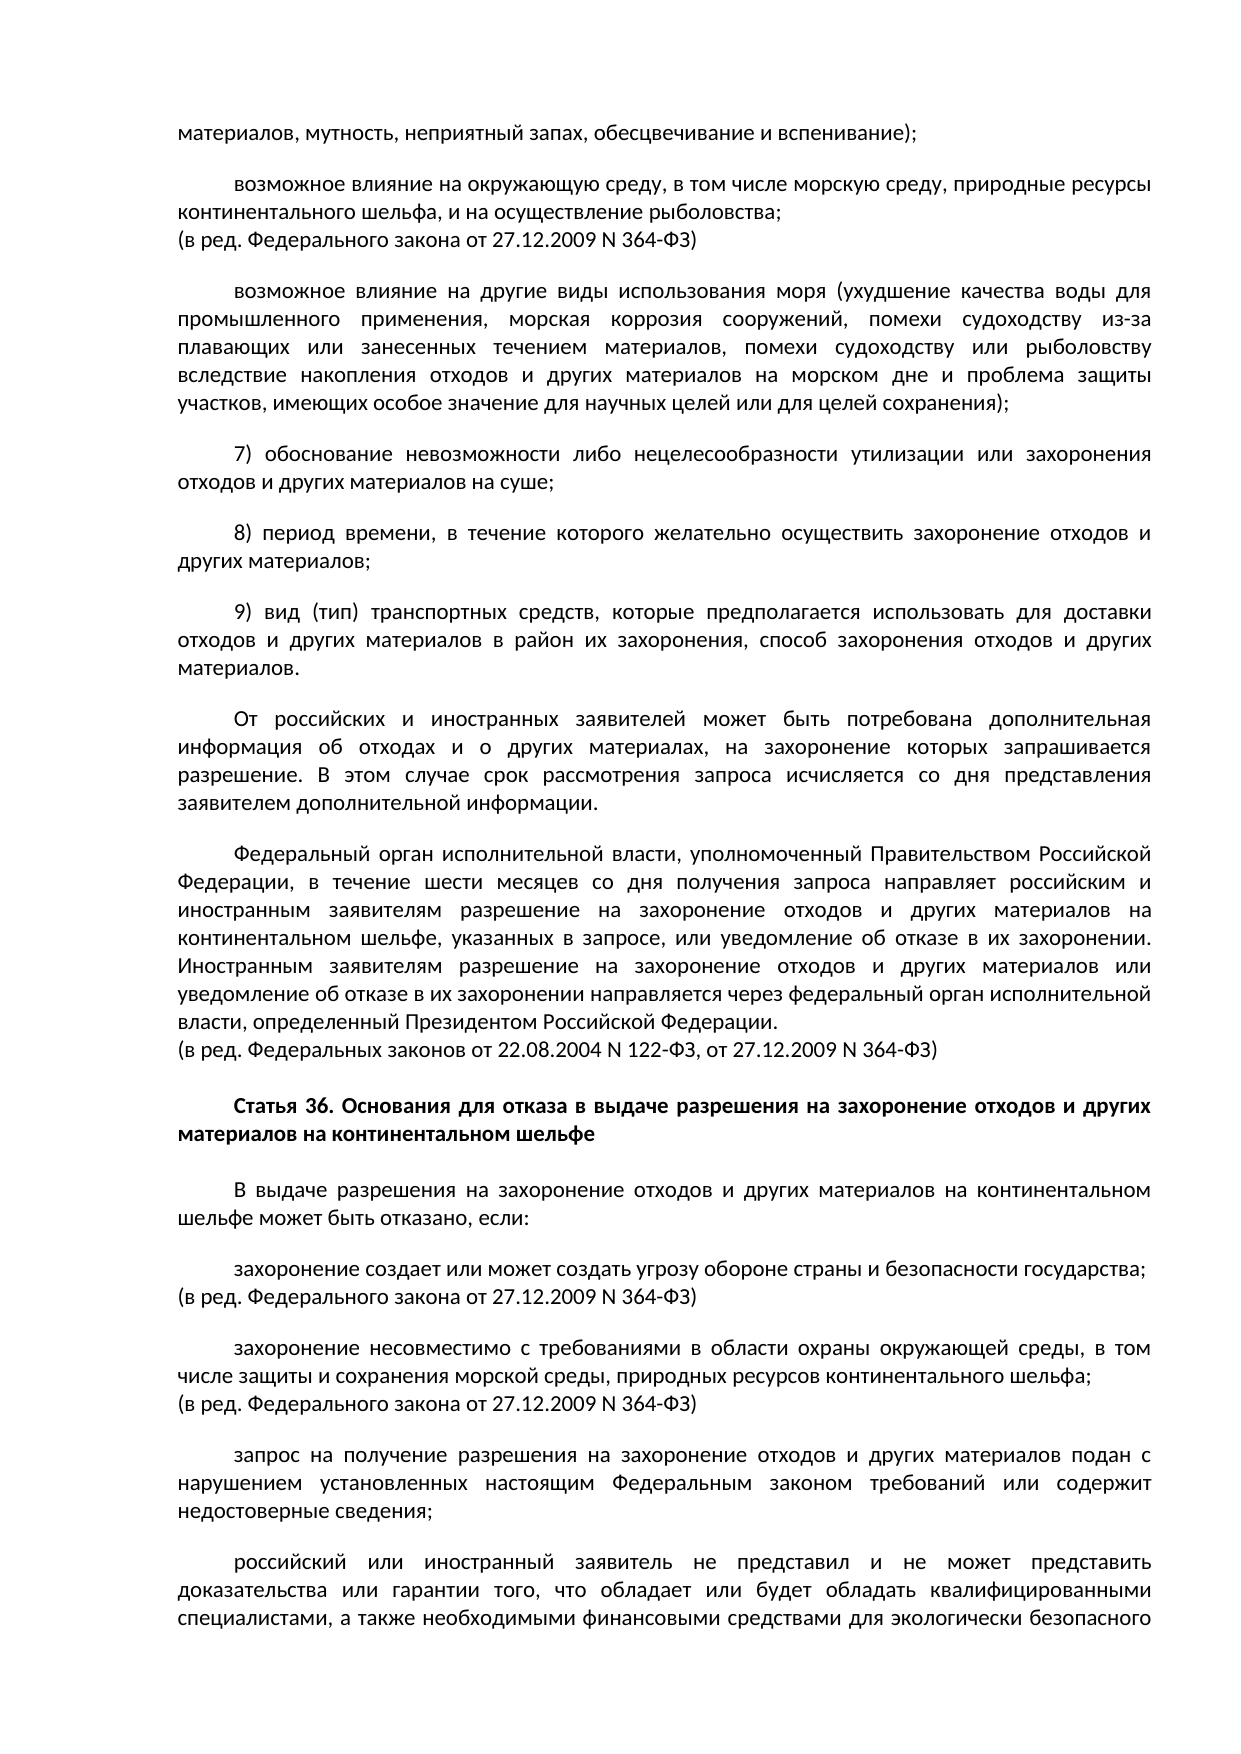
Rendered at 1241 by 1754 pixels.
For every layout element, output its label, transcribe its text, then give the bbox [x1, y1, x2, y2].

text возможное влияние на окружающую среду, в том числе морскую среду, природные ресурсы континентального шельфа, и на осуществление рыболовства; [177, 169, 1152, 225]
text (в ред. Федерального закона от 27.12.2009 N 364-ФЗ) [177, 1389, 1152, 1417]
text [177, 1547, 1152, 1631]
text возможное влияние на другие виды использования моря (ухудшение качества воды для промышленного применения, морская коррозия сооружений, помехи судоходству из-за плавающих или занесенных течением материалов, помехи судоходству или рыболовству вследствие накопления отходов и других материалов на морском дне и проблема защиты участков, имеющих особое значение для научных целей или для целей сохранения); [177, 276, 1152, 416]
text (в ред. Федерального закона от 27.12.2009 N 364-ФЗ) [177, 1282, 1152, 1310]
title Статья 36. Основания для отказа в выдаче разрешения на захоронение отходов и других материалов на континентальном шельфе [177, 1091, 1152, 1147]
text захоронение создает или может создать угрозу обороне страны и безопасности государства; [177, 1254, 1152, 1282]
text захоронение несовместимо с требованиями в области охраны окружающей среды, в том числе защиты и сохранения морской среды, природных ресурсов континентального шельфа; [177, 1333, 1152, 1389]
text (в ред. Федеральных законов от 22.08.2004 N 122-ФЗ, от 27.12.2009 N 364-ФЗ) [177, 1035, 1152, 1063]
text запрос на получение разрешения на захоронение отходов и других материалов подан с нарушением установленных настоящим Федеральным законом требований или содержит недостоверные сведения; [177, 1440, 1152, 1524]
text 8) период времени, в течение которого желательно осуществить захоронение отходов и других материалов; [177, 518, 1152, 574]
text 7) обоснование невозможности либо нецелесообразности утилизации или захоронения отходов и других материалов на суше; [177, 439, 1152, 495]
text От российских и иностранных заявителей может быть потребована дополнительная информация об отходах и о других материалах, на захоронение которых запрашивается разрешение. В этом случае срок рассмотрения запроса исчисляется со дня представления заявителем дополнительной информации. [177, 704, 1152, 816]
text 9) вид (тип) транспортных средств, которые предполагается использовать для доставки отходов и других материалов в район их захоронения, способ захоронения отходов и других материалов. [177, 597, 1152, 681]
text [177, 118, 1152, 146]
text (в ред. Федерального закона от 27.12.2009 N 364-ФЗ) [177, 225, 1152, 253]
text В выдаче разрешения на захоронение отходов и других материалов на континентальном шельфе может быть отказано, если: [177, 1175, 1152, 1231]
text Федеральный орган исполнительной власти, уполномоченный Правительством Российской Федерации, в течение шести месяцев со дня получения запроса направляет российским и иностранным заявителям разрешение на захоронение отходов и других материалов на континентальном шельфе, указанных в запросе, или уведомление об отказе в их захоронении. Иностранным заявителям разрешение на захоронение отходов и других материалов или уведомление об отказе в их захоронении направляется через федеральный орган исполнительной власти, определенный Президентом Российской Федерации. [177, 839, 1152, 1035]
